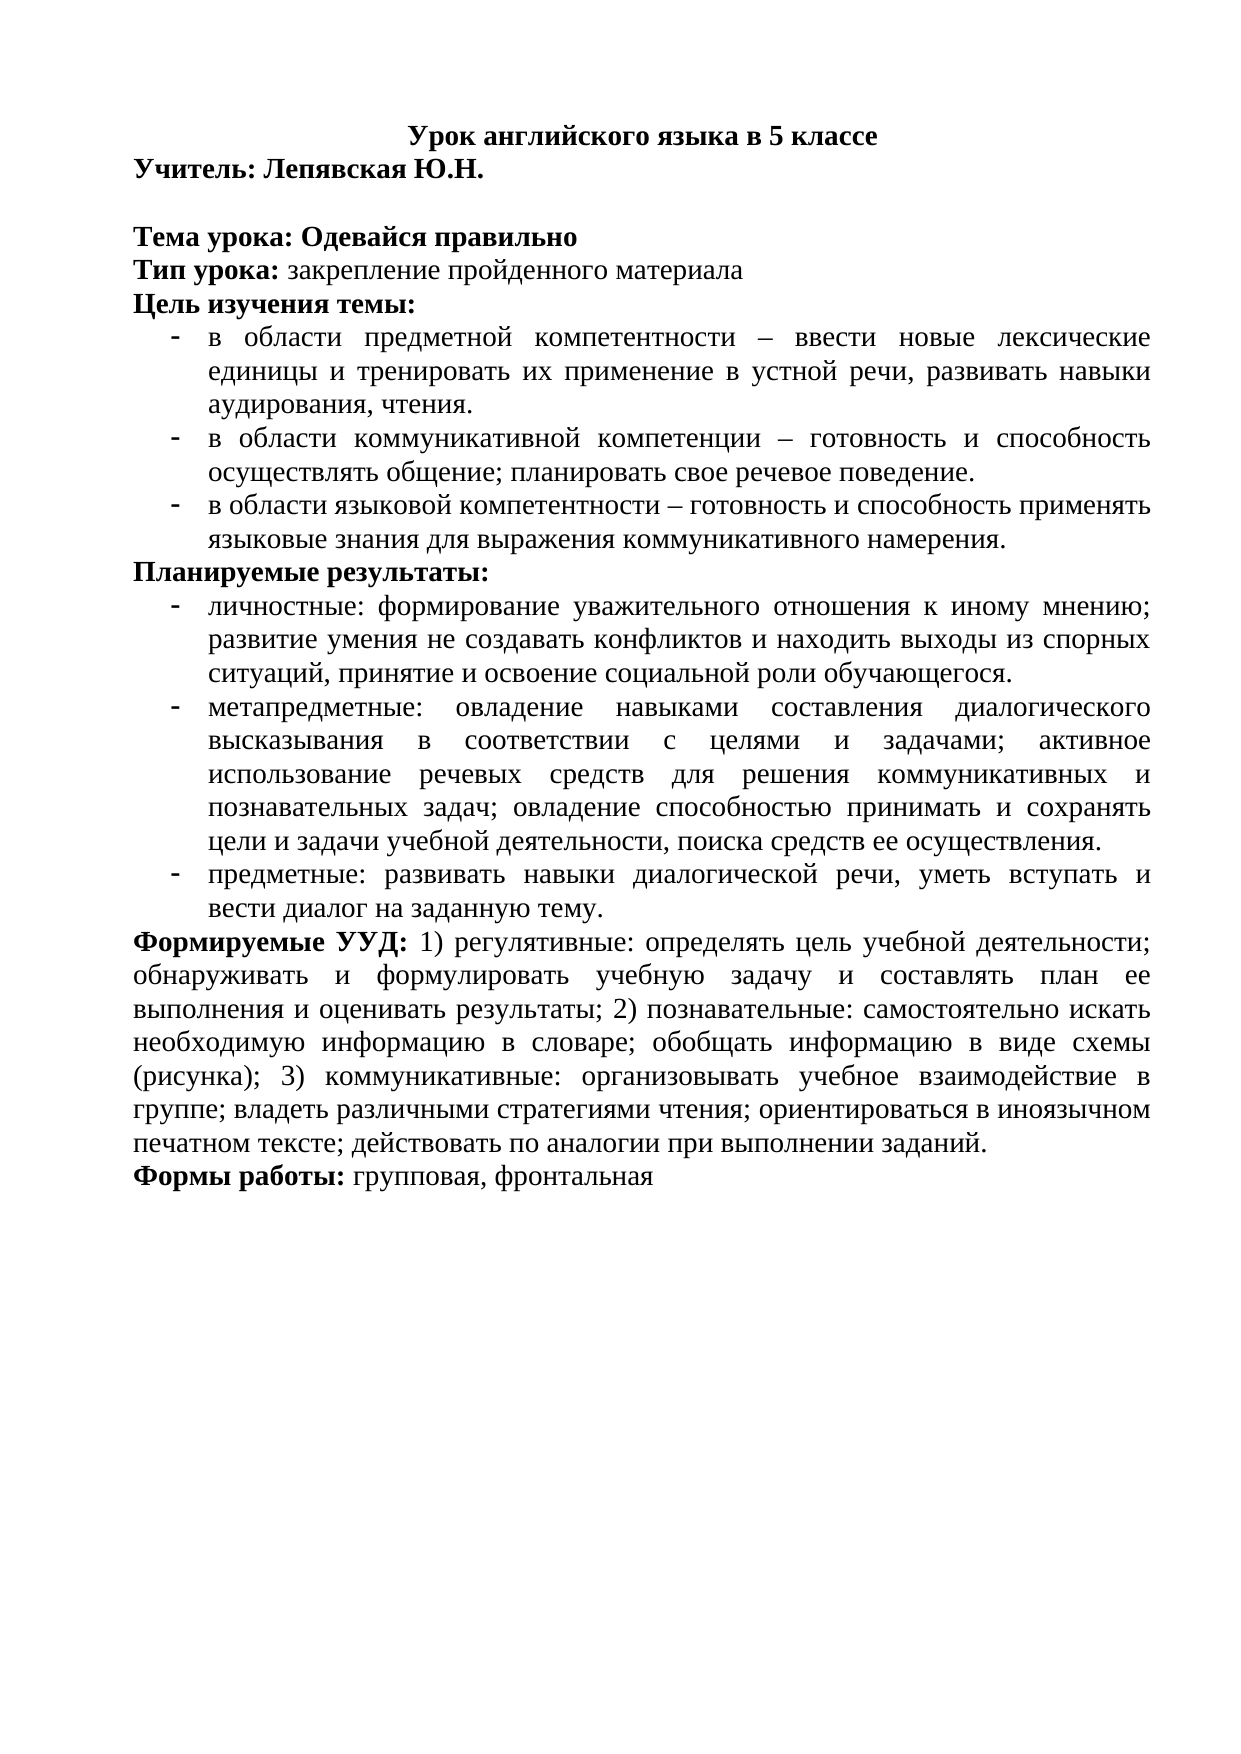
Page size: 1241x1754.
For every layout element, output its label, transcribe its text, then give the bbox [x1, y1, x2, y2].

list в области языковой компетентности – готовность и способность применять языковые знания для выражения коммуникативного намерения. [170, 487, 1152, 554]
list личностные: формирование уважительного отношения к иному мнению; развитие умения не создавать конфликтов и находить выходы из спорных ситуаций, принятие и освоение социальной роли обучающегося. [170, 588, 1152, 689]
text Учитель: Лепявская Ю.Н. [133, 152, 1152, 185]
list в области предметной компетентности – ввести новые лексические единицы и тренировать их применение в устной речи, развивать навыки аудирования, чтения. [170, 319, 1152, 420]
text Планируемые результаты: [133, 554, 1152, 588]
text Урок английского языка в 5 классе [133, 118, 1152, 152]
text Формируемые УУД: 1) регулятивные: определять цель учебной деятельности; обнаруживать и формулировать учебную задачу и составлять план ее выполнения и оценивать результаты; 2) познавательные: самостоятельно искать необходимую информацию в словаре; обобщать информацию в виде схемы (рисунка); 3) коммуникативные: организовывать учебное взаимодействие в группе; владеть различными стратегиями чтения; ориентироваться в иноязычном печатном тексте; действовать по аналогии при выполнении заданий. [133, 924, 1152, 1158]
list метапредметные: овладение навыками составления диалогического высказывания в соответствии с целями и задачами; активное использование речевых средств для решения коммуникативных и познавательных задач; овладение способностью принимать и сохранять цели и задачи учебной деятельности, поиска средств ее осуществления. [170, 689, 1152, 857]
text Тема урока: Одевайся правильно [133, 219, 1152, 252]
list в области коммуникативной компетенции – готовность и способность осуществлять общение; планировать свое речевое поведение. [170, 420, 1152, 487]
text Цель изучения темы: [133, 286, 1152, 319]
text Формы работы: групповая, фронтальная [133, 1158, 1152, 1192]
text Тип урока: закрепление пройденного материала [133, 252, 1152, 286]
list предметные: развивать навыки диалогической речи, уметь вступать и вести диалог на заданную тему. [170, 857, 1152, 924]
